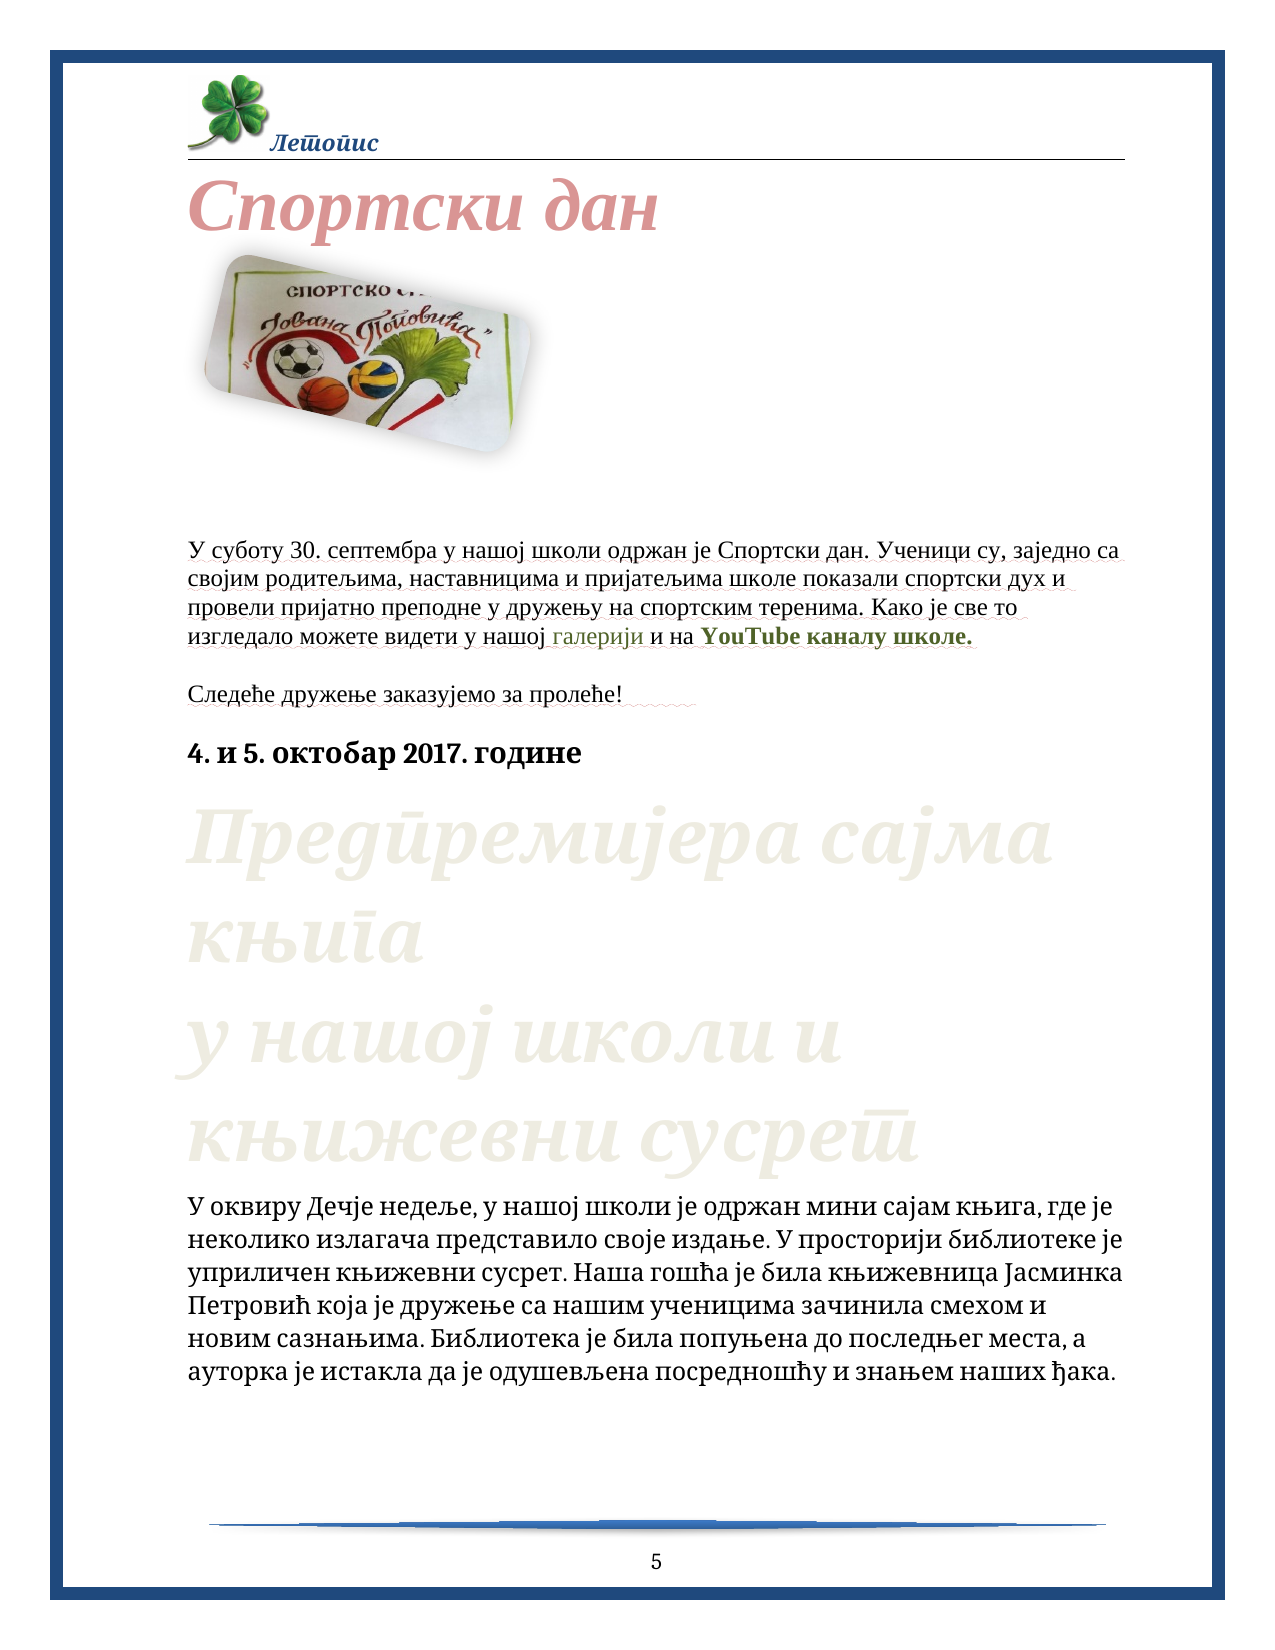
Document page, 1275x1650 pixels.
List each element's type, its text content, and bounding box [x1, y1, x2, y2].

text У оквиру Дечје недеље, у нашој школи је одржан мини сајам књига, где је неколико излагача представило своје издање. У просторији библиотеке је уприличен књижевни сусрет. Наша гошћа је била књижевница Јасминка Петровић која је дружење са нашим ученицима зачинила смехом и новим сазнањима. Библиотека је била попуњена до последњег места, а ауторка је истакла да је одушевљена посредношћу и знањем наших ђака. [187, 1193, 1125, 1387]
picture [204, 254, 531, 452]
text 4. и 5. октобар 2017. године [187, 737, 1125, 770]
text Следеће дружење заказујемо за пролеће! [187, 679, 1125, 708]
text Спортски дан [187, 160, 1125, 502]
text У суботу 30. септембра у нашој школи одржан је Спортски дан. Ученици су, заједно са својим родитељима, наставницима и пријатељима школе показали спортски дух и провели пријатно преподне у дружењу на спортским теренима. Како је све то изгледало можете видети у нашој галерији и на YouTube каналу школе. [187, 535, 1125, 562]
picture [187, 75, 271, 152]
text Предпремијера сајма књига [187, 796, 1125, 982]
text у нашој школи и књижевни сусрет [187, 994, 1125, 1180]
text У суботу 30. септембра у нашој школи одржан је Спортски дан. Ученици су, заједно са својим родитељима, наставницима и пријатељима школе показали спортски дух и провели пријатно преподне у дружењу на спортским теренима. Како је све то изгледало можете видети у нашој галерији и на YouTube каналу школе. [187, 561, 1125, 650]
